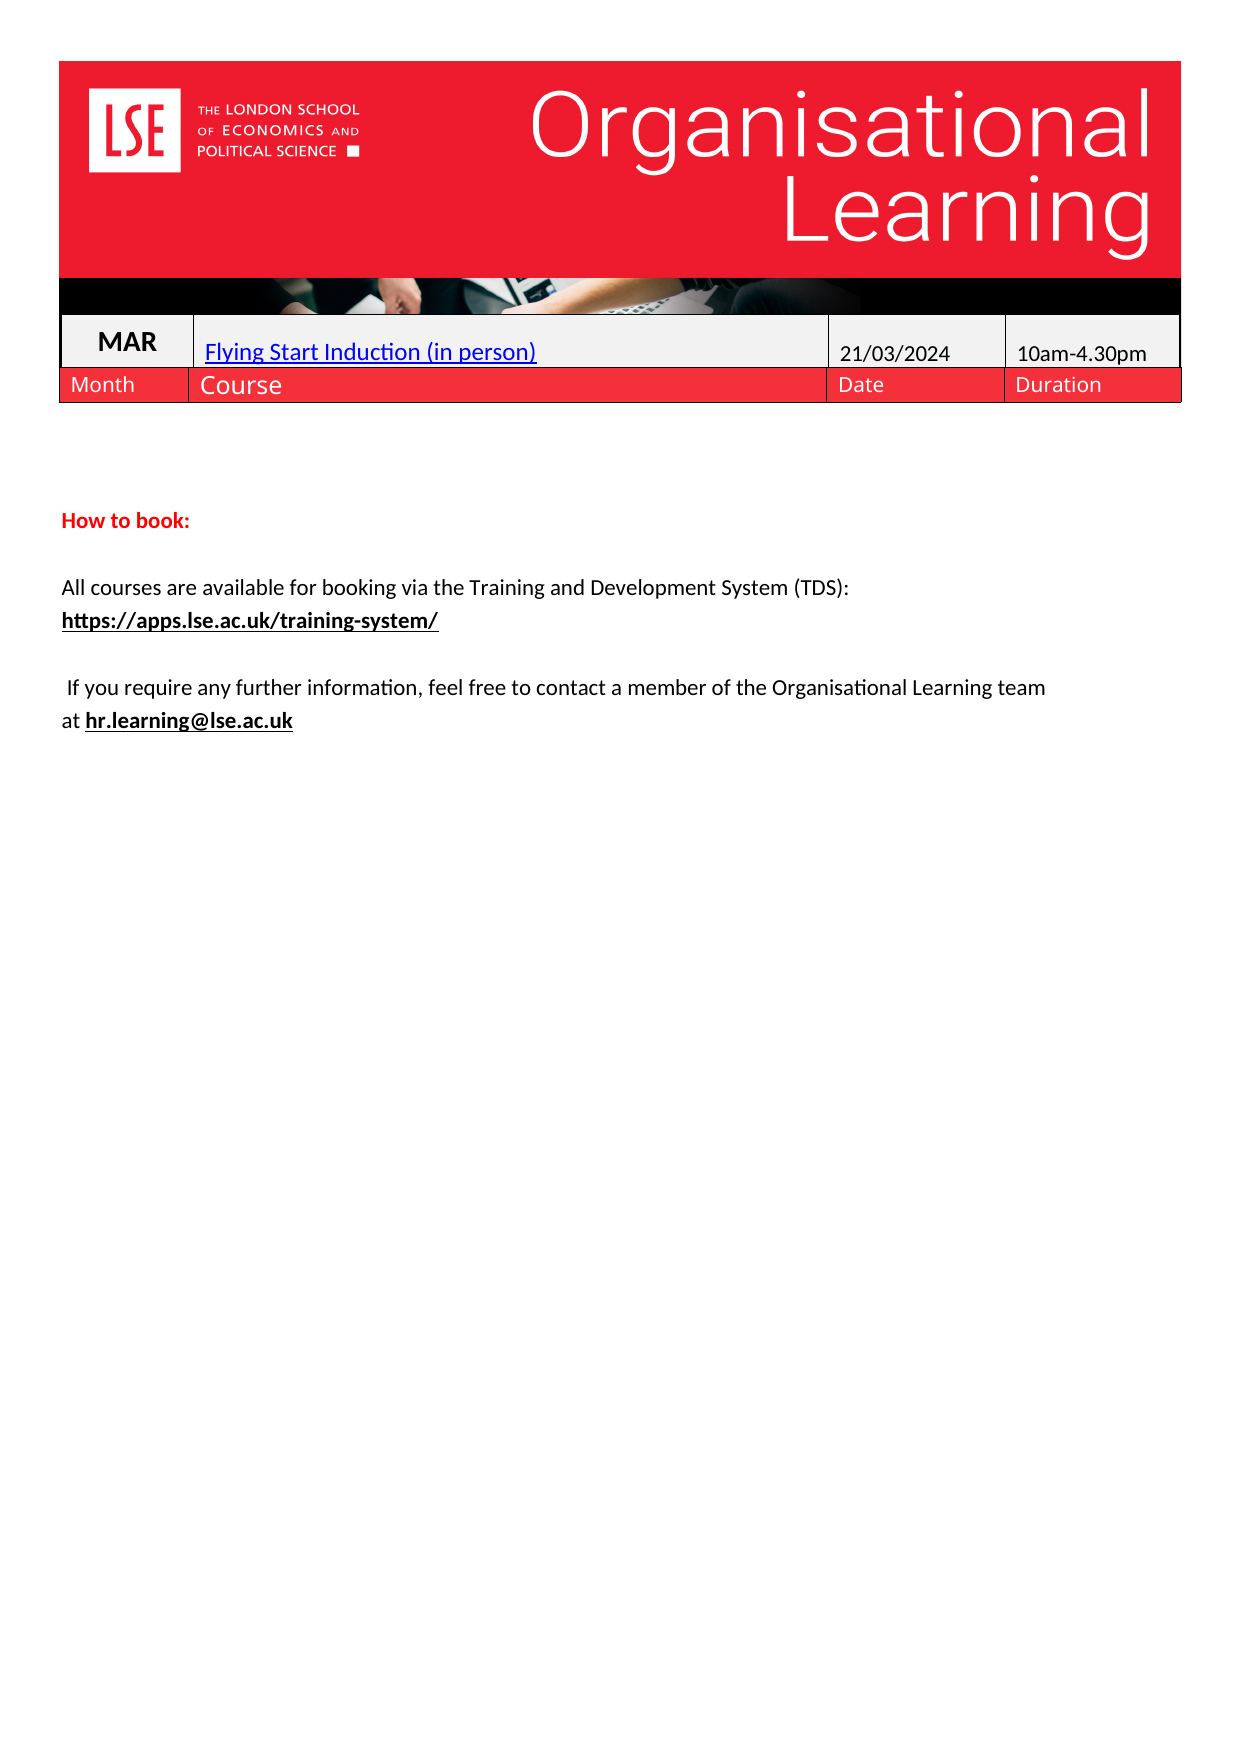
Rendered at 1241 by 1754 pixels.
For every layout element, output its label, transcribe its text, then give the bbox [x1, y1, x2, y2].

table_header Flying Start Induction (in person) [194, 315, 828, 367]
table_header 21/03/2024 [829, 315, 1005, 367]
picture [59, 61, 1182, 367]
table_header Course [189, 368, 826, 402]
table_header Duration [1005, 368, 1181, 402]
table_header Month [60, 368, 188, 402]
table_header Date [827, 368, 1004, 402]
text All courses are available for booking via the Training and Development System (TDS): https://apps.lse.ac.uk/training-system/ [61, 569, 1090, 636]
table_header MAR [62, 315, 193, 367]
text If you require any further information, feel free to contact a member of the Organisational Learning team at hr.learning@lse.ac.uk [61, 669, 1090, 736]
text How to book: [61, 502, 1090, 536]
table_header 10am-4.30pm [1006, 315, 1179, 367]
